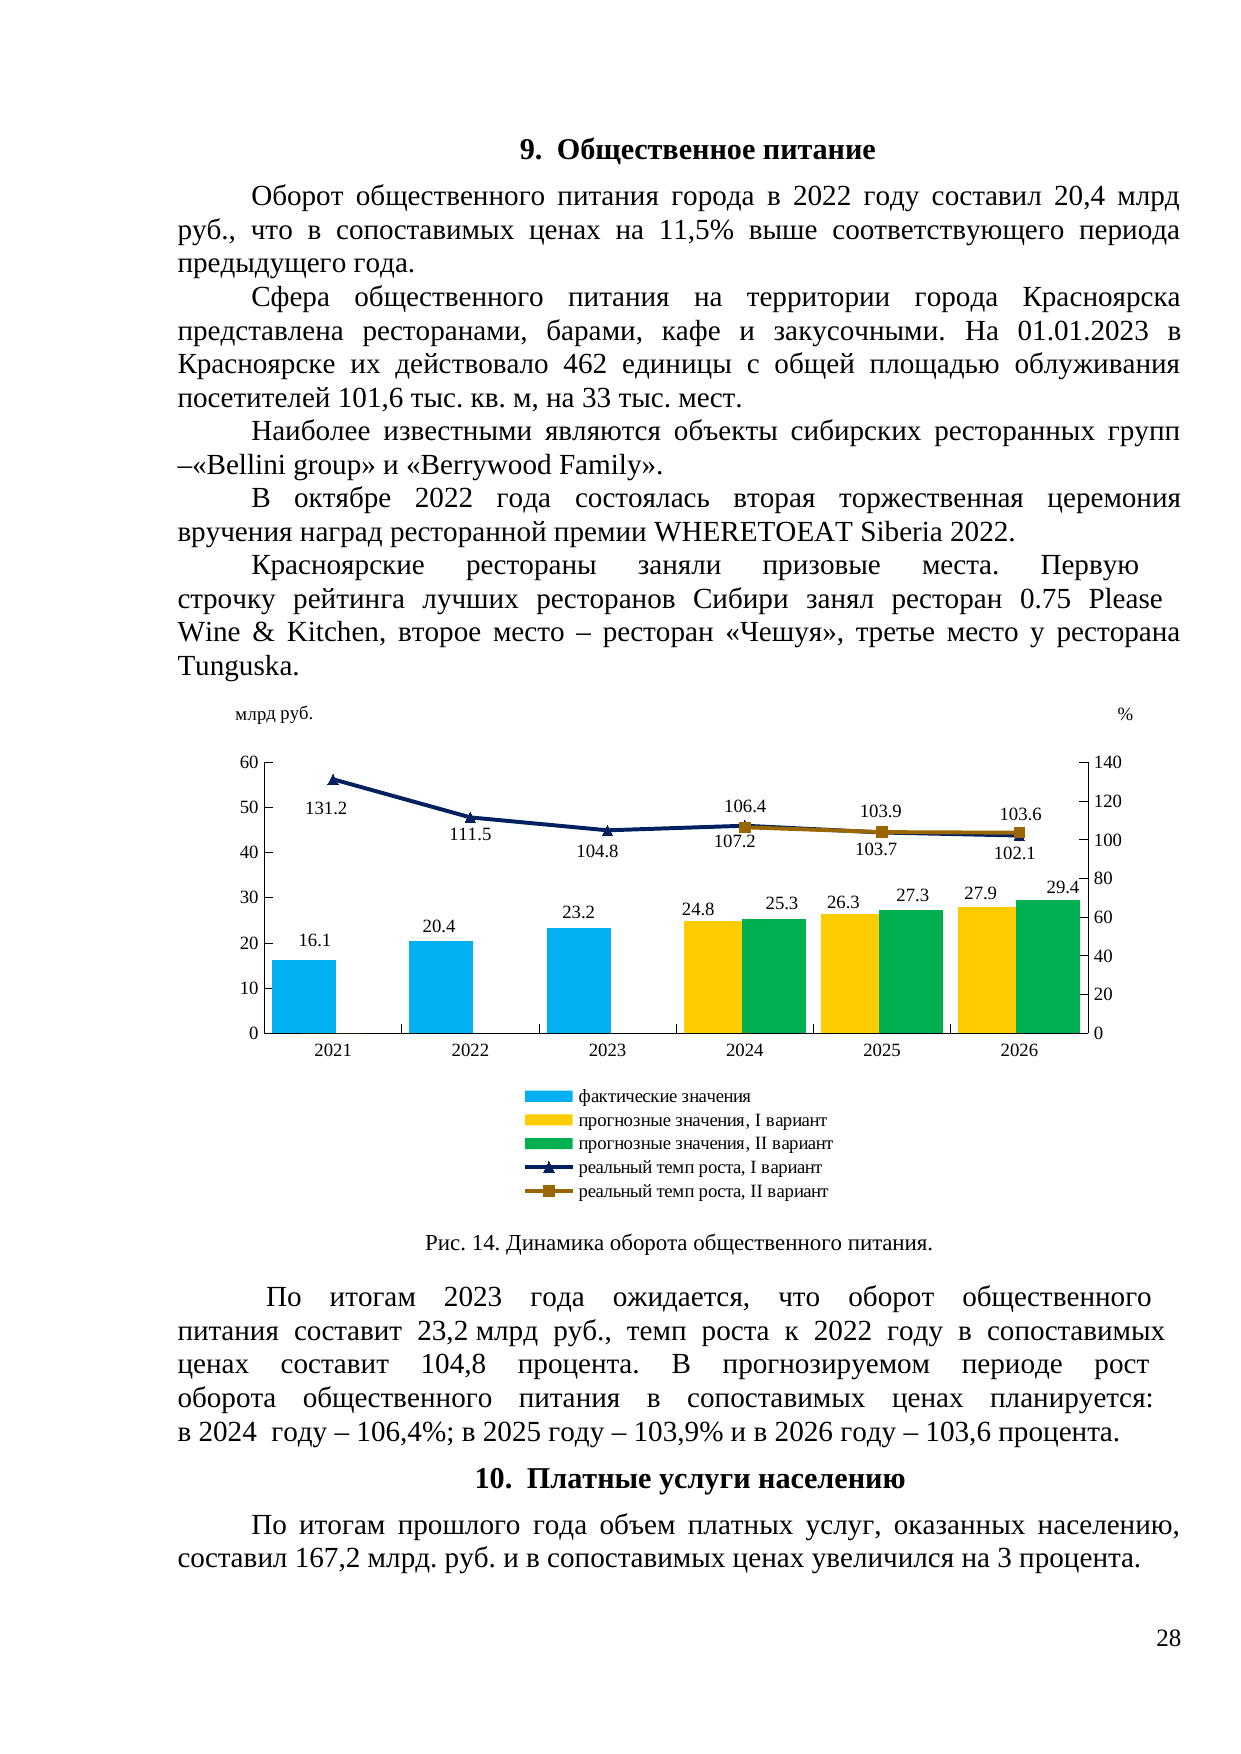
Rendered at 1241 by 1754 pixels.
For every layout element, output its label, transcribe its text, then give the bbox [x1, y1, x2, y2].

list Платные услуги населению [177, 1460, 1181, 1494]
text В октябре 2022 года состоялась вторая торжественная церемония вручения наград ресторанной премии WHERETOEAT Siberia 2022. [177, 480, 1181, 547]
text Сфера общественного питания на территории города Красноярска представлена ресторанами, барами, кафе и закусочными. На 01.01.2023 в Красноярске их действовало 462 единицы с общей площадью облуживания посетителей 101,6 тыс. кв. м, на 33 тыс. мест. [177, 279, 1181, 413]
text По итогам 2023 года ожидается, что оборот общественного питания составит 23,2 млрд руб., темп роста к 2022 году в сопоставимых ценах составит 104,8 процента. В прогнозируемом периоде рост оборота общественного питания в сопоставимых ценах планируется: в 2024 году – 106,4%; в 2025 году – 103,9% и в 2026 году – 103,6 процента. [177, 1279, 1181, 1447]
text Наиболее известными являются объекты сибирских ресторанных групп –«Bellini group» и «Berrywood Family». [177, 413, 1181, 480]
text Рис. 14. Динамика оборота общественного питания. [177, 1229, 1181, 1256]
list Общественное питание [214, 131, 1181, 166]
text По итогам прошлого года объем платных услуг, оказанных населению, составил 167,2 млрд. руб. и в сопоставимых ценах увеличился на 3 процента. [177, 1507, 1181, 1574]
text Красноярские рестораны заняли призовые места. Первую строчку рейтинга лучших ресторанов Сибири занял ресторан 0.75 Please Wine & Kitchen, второе место – ресторан «Чешуя», третье место у ресторана Tunguska. [177, 547, 1181, 682]
text Оборот общественного питания города в 2022 году составил 20,4 млрд руб., что в сопоставимых ценах на 11,5% выше соответствующего периода предыдущего года. [177, 178, 1181, 279]
